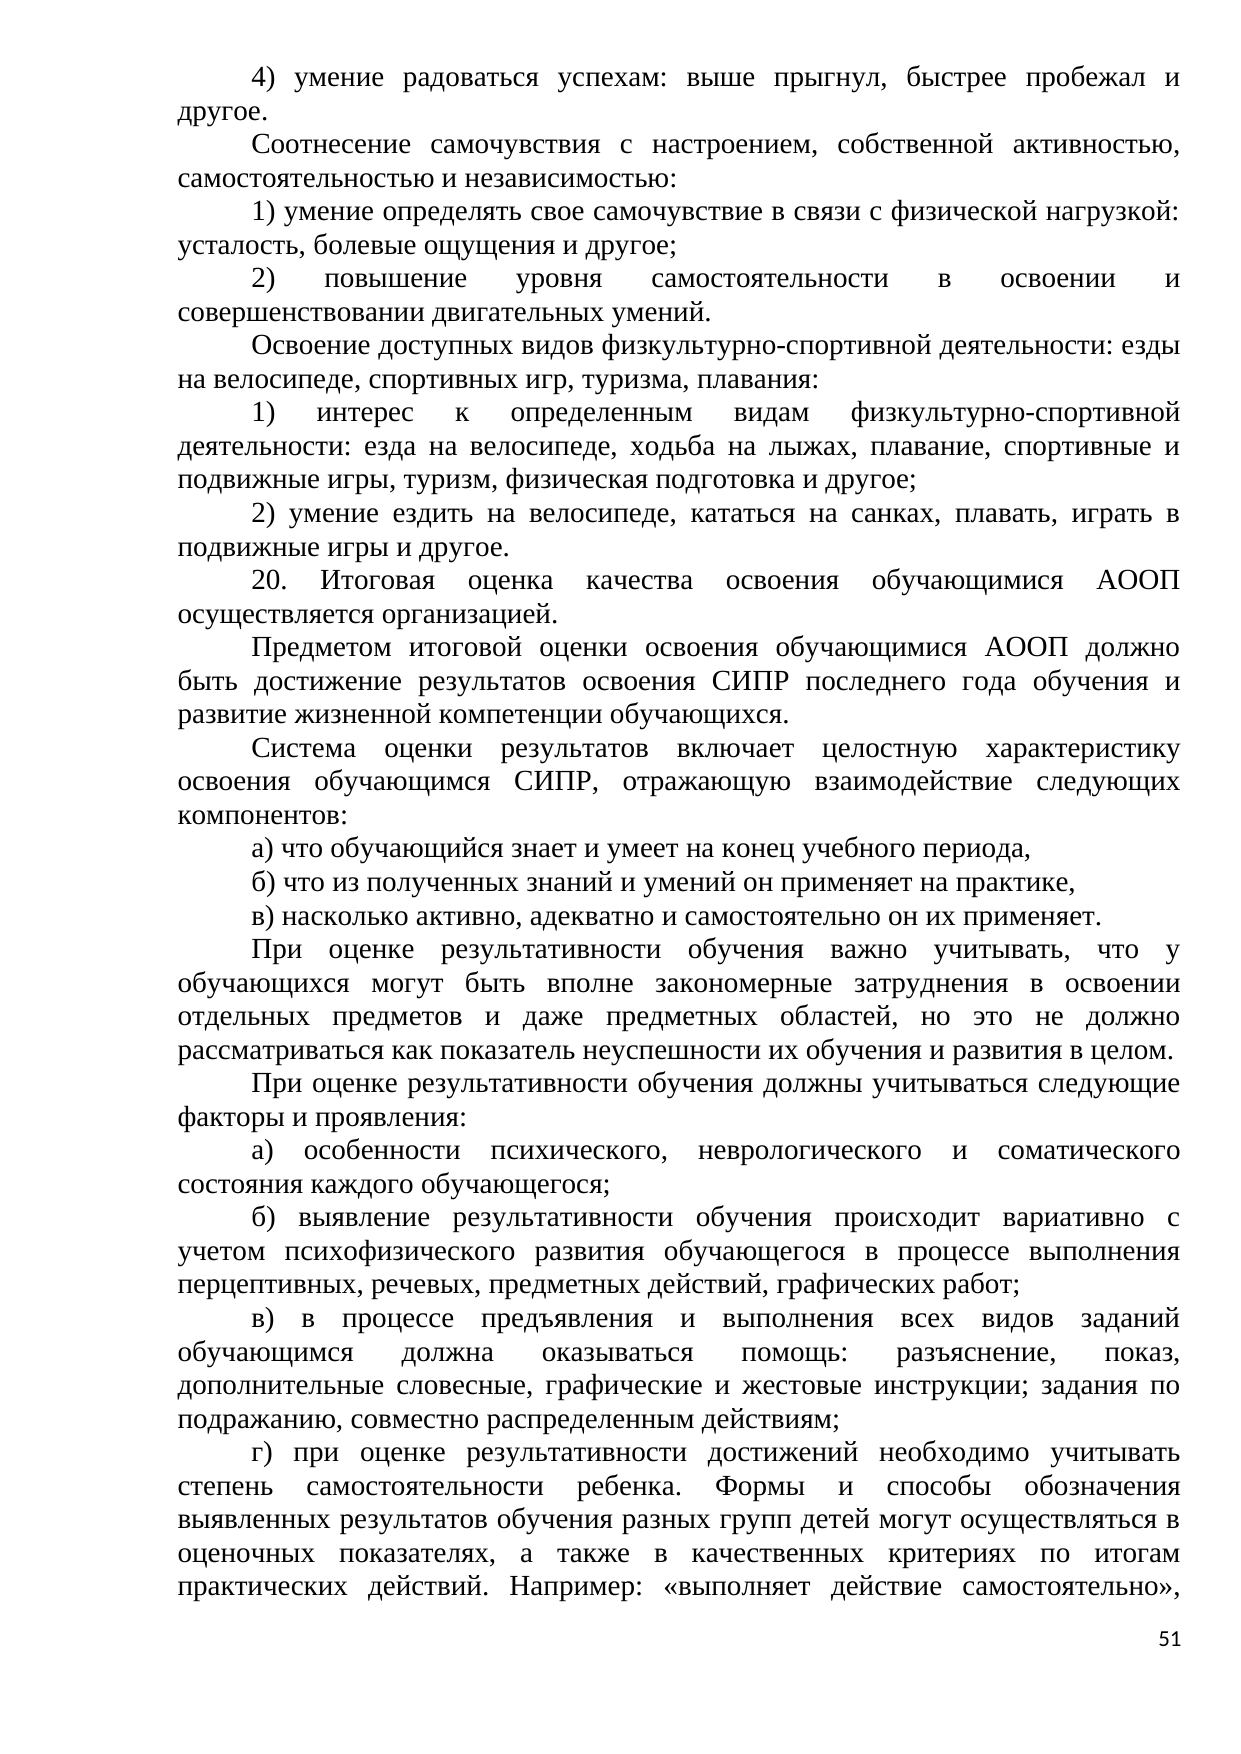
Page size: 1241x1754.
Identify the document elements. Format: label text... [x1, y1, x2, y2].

text Система оценки результатов включает целостную характеристику освоения обучающимся СИПР, отражающую взаимодействие следующих компонентов: [177, 730, 1181, 831]
text б) что из полученных знаний и умений он применяет на практике, [177, 864, 1181, 898]
text 2) повышение уровня самостоятельности в освоении и совершенствовании двигательных умений. [177, 260, 1181, 327]
text 1) умение определять свое самочувствие в связи с физической нагрузкой: усталость, болевые ощущения и другое; [177, 193, 1181, 260]
text б) выявление результативности обучения происходит вариативно с учетом психофизического развития обучающегося в процессе выполнения перцептивных, речевых, предметных действий, графических работ; [177, 1199, 1181, 1300]
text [177, 1434, 1181, 1602]
text 1) интерес к определенным видам физкультурно-спортивной деятельности: езда на велосипеде, ходьба на лыжах, плавание, спортивные и подвижные игры, туризм, физическая подготовка и другое; [177, 394, 1181, 495]
text Соотнесение самочувствия с настроением, собственной активностью, самостоятельностью и независимостью: [177, 126, 1181, 193]
text в) в процессе предъявления и выполнения всех видов заданий обучающимся должна оказываться помощь: разъяснение, показ, дополнительные словесные, графические и жестовые инструкции; задания по подражанию, совместно распределенным действиям; [177, 1300, 1181, 1434]
text в) насколько активно, адекватно и самостоятельно он их применяет. [177, 898, 1181, 931]
text При оценке результативности обучения должны учитываться следующие факторы и проявления: [177, 1065, 1181, 1132]
text а) что обучающийся знает и умеет на конец учебного периода, [177, 831, 1181, 864]
text 2) умение ездить на велосипеде, кататься на санках, плавать, играть в подвижные игры и другое. [177, 495, 1181, 562]
text 20. Итоговая оценка качества освоения обучающимися АООП осуществляется организацией. [177, 562, 1181, 629]
text Предметом итоговой оценки освоения обучающимися АООП должно быть достижение результатов освоения СИПР последнего года обучения и развитие жизненной компетенции обучающихся. [177, 629, 1181, 730]
text а) особенности психического, неврологического и соматического состояния каждого обучающегося; [177, 1132, 1181, 1199]
text При оценке результативности обучения важно учитывать, что у обучающихся могут быть вполне закономерные затруднения в освоении отдельных предметов и даже предметных областей, но это не должно рассматриваться как показатель неуспешности их обучения и развития в целом. [177, 931, 1181, 1065]
text Освоение доступных видов физкультурно-спортивной деятельности: езды на велосипеде, спортивных игр, туризма, плавания: [177, 327, 1181, 394]
text 4) умение радоваться успехам: выше прыгнул, быстрее пробежал и другое. [177, 59, 1181, 126]
